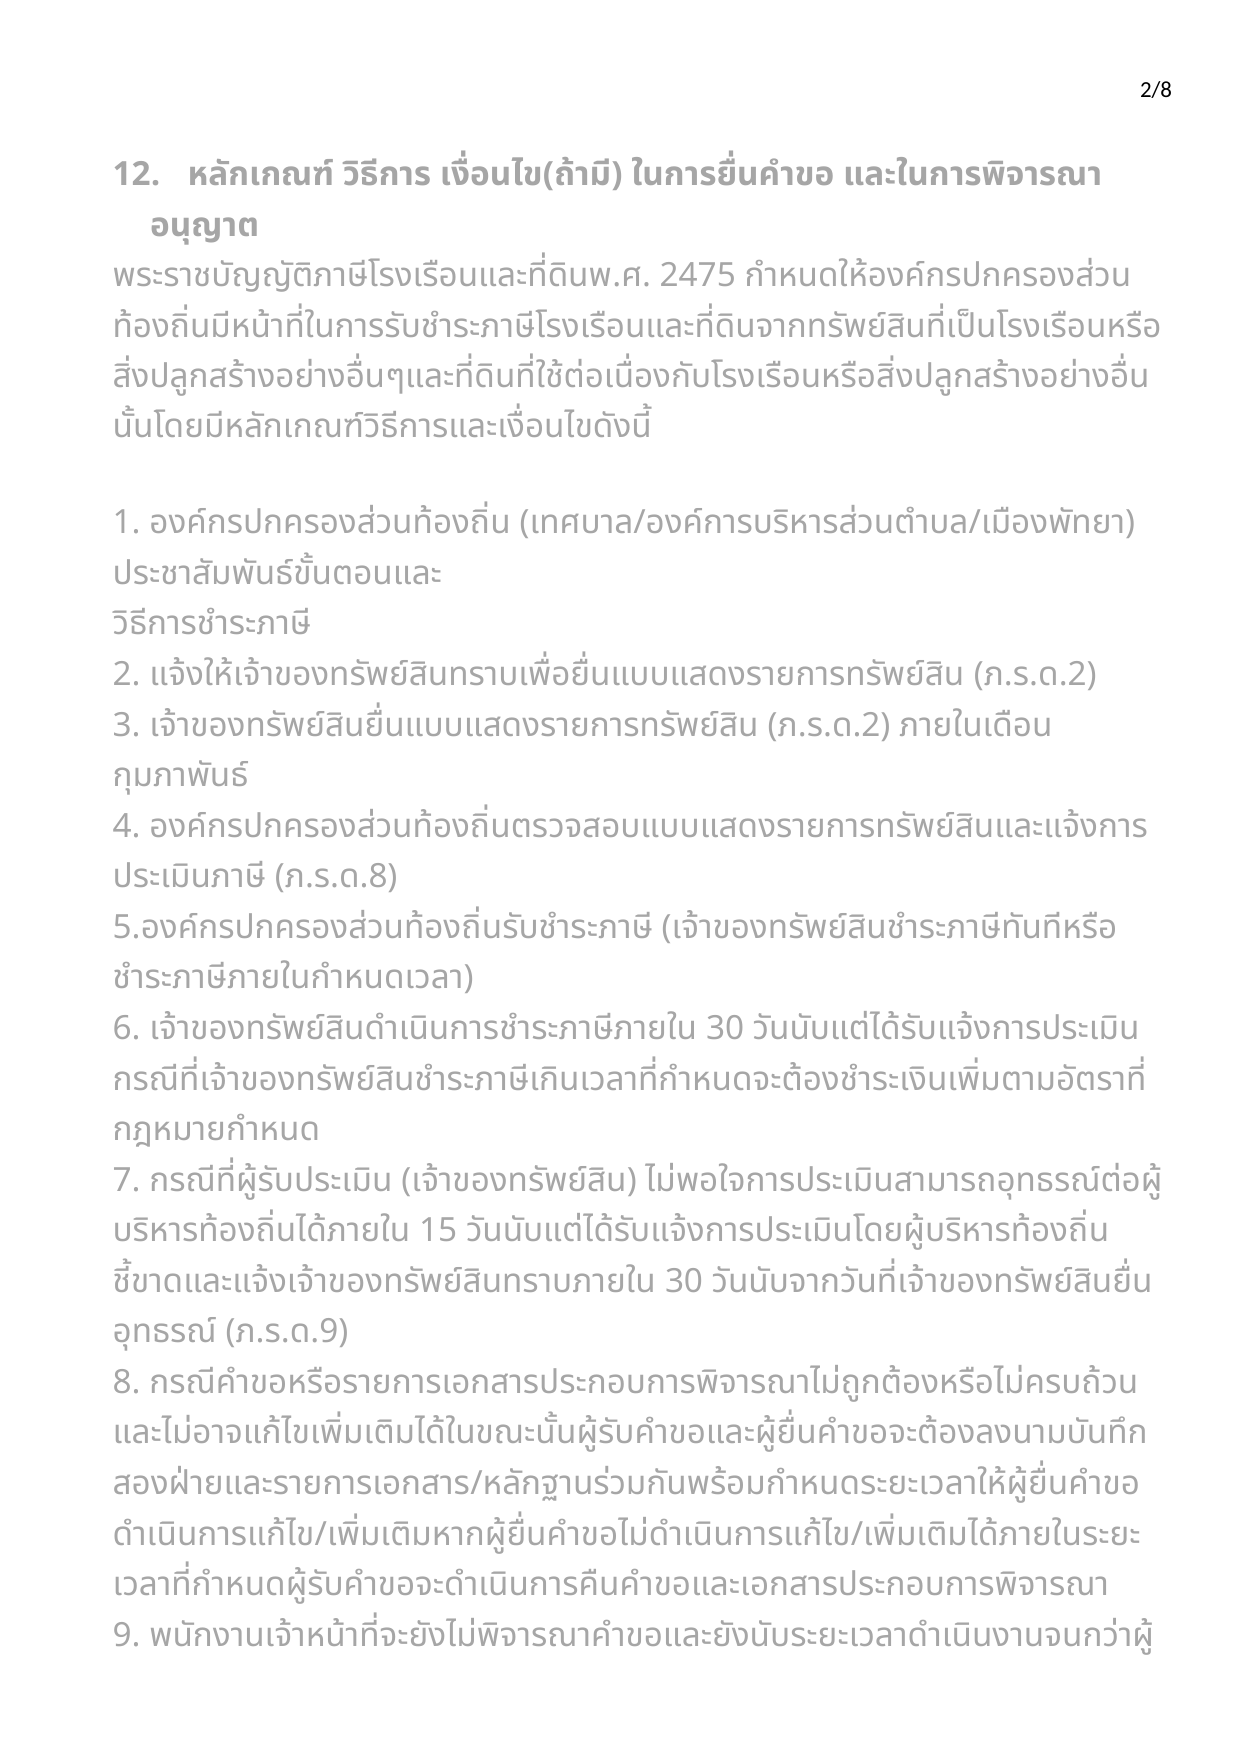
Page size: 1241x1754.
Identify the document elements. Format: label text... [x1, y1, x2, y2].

list หลักเกณฑ์ วิธีการ เงื่อนไข(ถ้ามี) ในการยื่นคำขอ และในการพิจารณาอนุญาต [112, 150, 1172, 251]
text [112, 251, 1172, 1661]
